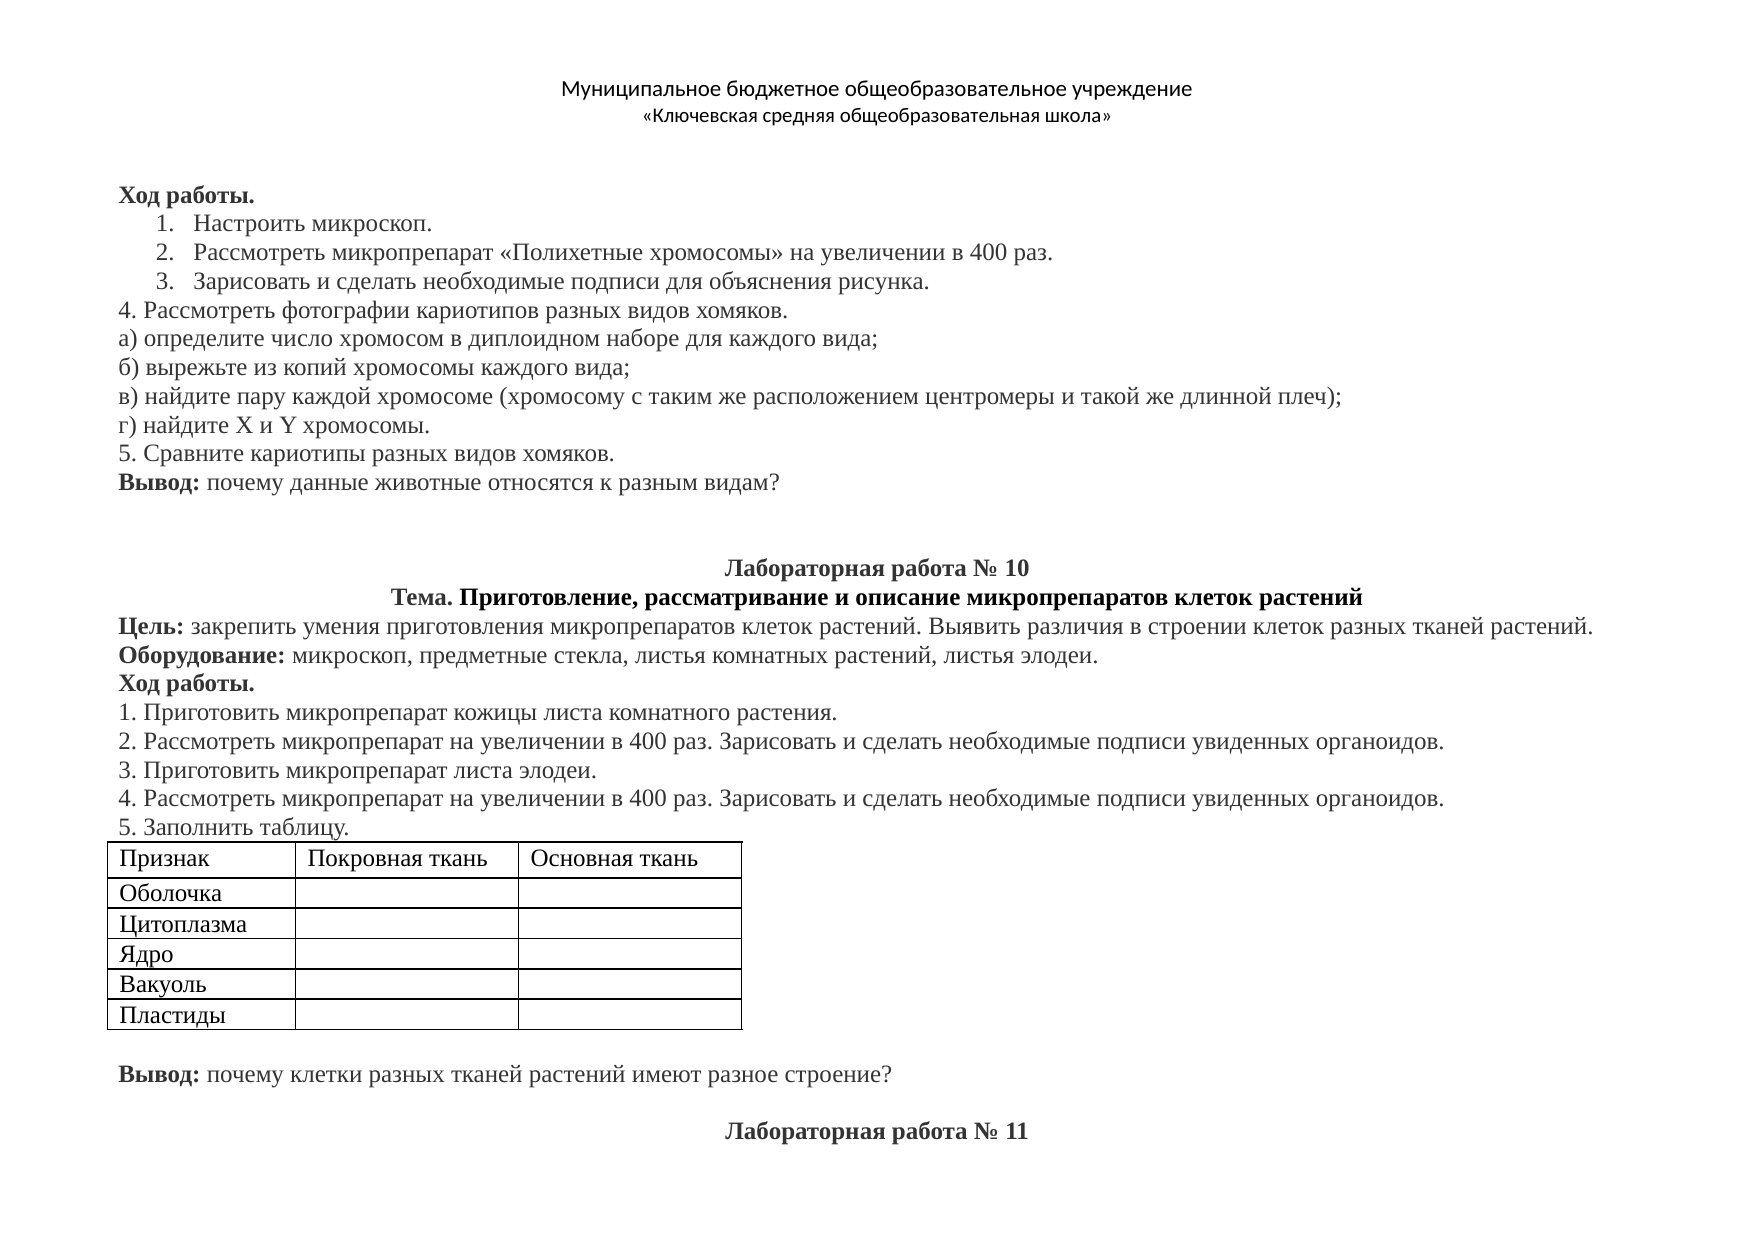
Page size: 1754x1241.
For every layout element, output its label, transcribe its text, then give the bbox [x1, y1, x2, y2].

text Лабораторная работа № 11 [118, 1116, 1636, 1145]
text б) вырежьте из копий хромосомы каждого вида; [118, 352, 1636, 381]
text 4. Рассмотреть микропрепарат на увеличении в 400 раз. Зарисовать и сделать необходимые подписи увиденных органоидов. [118, 783, 1636, 812]
text 4. Рассмотреть фотографии кариотипов разных видов хомяков. [118, 295, 1636, 323]
list Зарисовать и сделать необходимые подписи для объяснения рисунка. [156, 266, 1636, 295]
text Лабораторная работа № 10 [118, 553, 1636, 582]
table_header Покровная ткань [296, 843, 518, 877]
table_cell [296, 970, 518, 998]
text Цель: закрепить умения приготовления микропрепаратов клеток растений. Выявить различия в строении клеток разных тканей растений. [118, 611, 1636, 640]
text Вывод: почему клетки разных тканей растений имеют разное строение? [118, 1059, 1636, 1088]
text Тема. Приготовление, рассматривание и описание микропрепаратов клеток растений [118, 582, 1636, 611]
table_cell [519, 970, 741, 998]
text 2. Рассмотреть микропрепарат на увеличении в 400 раз. Зарисовать и сделать необходимые подписи увиденных органоидов. [118, 726, 1636, 755]
text 1. Приготовить микропрепарат кожицы листа комнатного растения. [118, 697, 1636, 726]
table_cell [519, 939, 741, 968]
text 5. Заполнить таблицу. [118, 812, 1636, 841]
text Ход работы. [118, 180, 1636, 208]
list Настроить микроскоп. [156, 208, 1636, 237]
table_cell [296, 939, 518, 968]
table_cell Вакуоль [108, 970, 295, 998]
text Оборудование: микроскоп, предметные стекла, листья комнатных растений, листья элодеи. [118, 640, 1636, 668]
table_cell Цитоплазма [108, 909, 295, 938]
text в) найдите пару каждой хромосоме (хромосому с таким же расположением центромеры и такой же длинной плеч); [118, 381, 1636, 410]
text а) определите число хромосом в диплоидном наборе для каждого вида; [118, 323, 1636, 352]
table_cell [519, 909, 741, 938]
table_cell [296, 1000, 518, 1028]
text 3. Приготовить микропрепарат листа элодеи. [118, 755, 1636, 783]
list Рассмотреть микропрепарат «Полихетные хромосомы» на увеличении в 400 раз. [156, 237, 1636, 266]
table_cell [296, 909, 518, 938]
table_cell [519, 1000, 741, 1028]
table_cell [519, 879, 741, 907]
table_cell Ядро [108, 939, 295, 968]
text Ход работы. [118, 668, 1636, 697]
table_header Признак [108, 843, 295, 877]
table_cell Оболочка [108, 879, 295, 907]
text Вывод: почему данные животные относятся к разным видам? [118, 467, 1636, 496]
table_cell [296, 879, 518, 907]
table_cell Пластиды [108, 1000, 295, 1028]
text 5. Сравните кариотипы разных видов хомяков. [118, 438, 1636, 467]
table_header Основная ткань [519, 843, 741, 877]
text г) найдите Х и Y хромосомы. [118, 410, 1636, 438]
